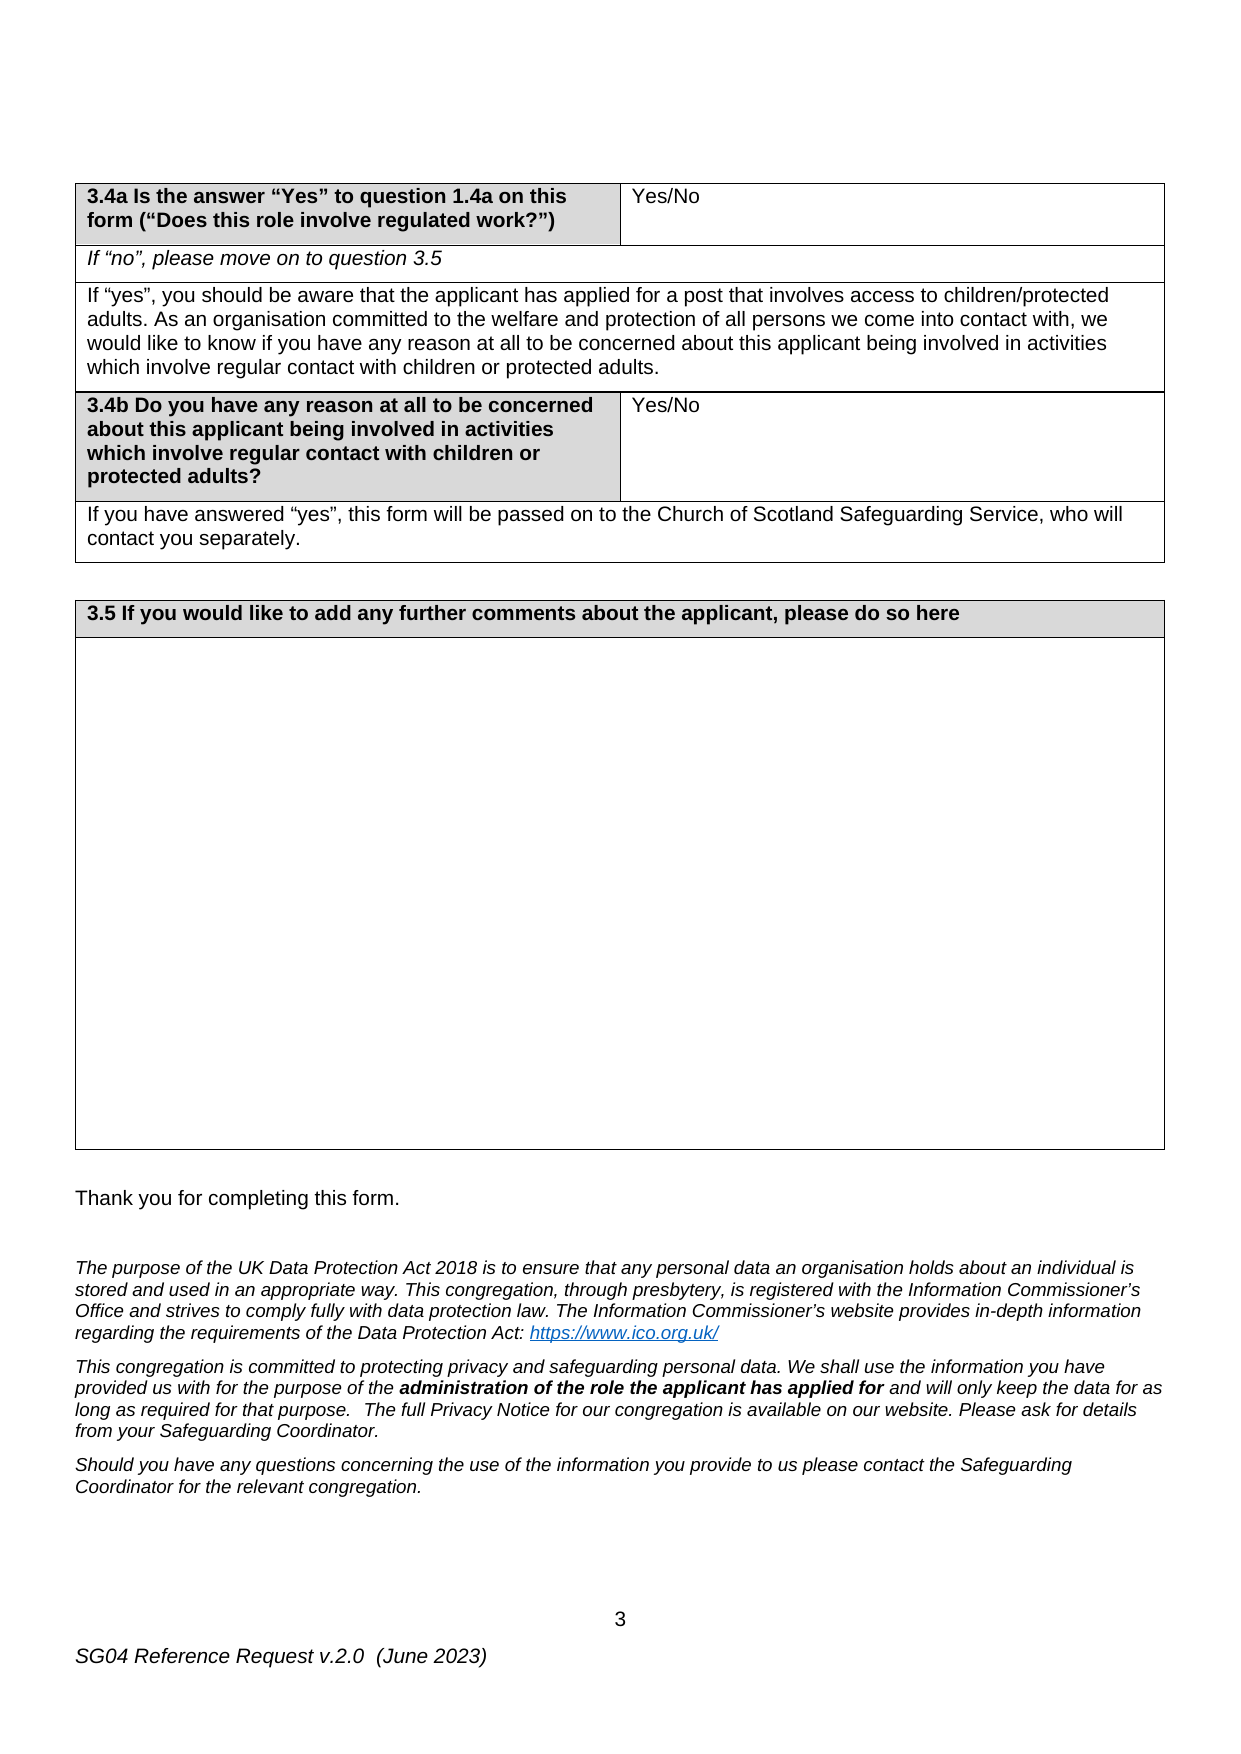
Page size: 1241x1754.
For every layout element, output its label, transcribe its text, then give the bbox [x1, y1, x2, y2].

table_cell If “yes”, you should be aware that the applicant has applied for a post that involves access to children/protected adults. As an organisation committed to the welfare and protection of all persons we come into contact with, we would like to know if you have any reason at all to be concerned about this applicant being involved in activities which involve regular contact with children or protected adults. [76, 283, 1138, 391]
table_cell [1138, 502, 1164, 562]
table_header 3.5 If you would like to add any further comments about the applicant, please do so here [76, 601, 1164, 637]
text The purpose of the UK Data Protection Act 2018 is to ensure that any personal data an organisation holds about an individual is stored and used in an appropriate way. This congregation, through presbytery, is registered with the Information Commissioner’s Office and strives to comply fully with data protection law. The Information Commissioner’s website provides in-depth information regarding the requirements of the Data Protection Act: https://www.ico.org.uk/ [75, 1257, 1165, 1343]
table_cell Yes/No [621, 393, 1164, 501]
table_cell If “no”, please move on to question 3.5 [76, 246, 620, 282]
table_header 3.4a Is the answer “Yes” to question 1.4a on this form (“Does this role involve regulated work?”) [76, 184, 620, 244]
text Thank you for completing this form. [75, 1186, 1165, 1210]
table_cell 3.4b Do you have any reason at all to be concerned about this applicant being involved in activities which involve regular contact with children or protected adults? [76, 393, 620, 501]
text Should you have any questions concerning the use of the information you provide to us please contact the Safeguarding Coordinator for the relevant congregation. [75, 1454, 1165, 1497]
table_cell [1138, 283, 1164, 391]
text This congregation is committed to protecting privacy and safeguarding personal data. We shall use the information you have provided us with for the purpose of the administration of the role the applicant has applied for and will only keep the data for as long as required for that purpose. The full Privacy Notice for our congregation is available on our website. Please ask for details from your Safeguarding Coordinator. [75, 1356, 1165, 1442]
table_header Yes/No [621, 184, 1164, 244]
table_cell [620, 246, 1164, 282]
table_cell [76, 638, 1164, 1149]
table_cell If you have answered “yes”, this form will be passed on to the Church of Scotland Safeguarding Service, who will contact you separately. [76, 502, 1138, 562]
